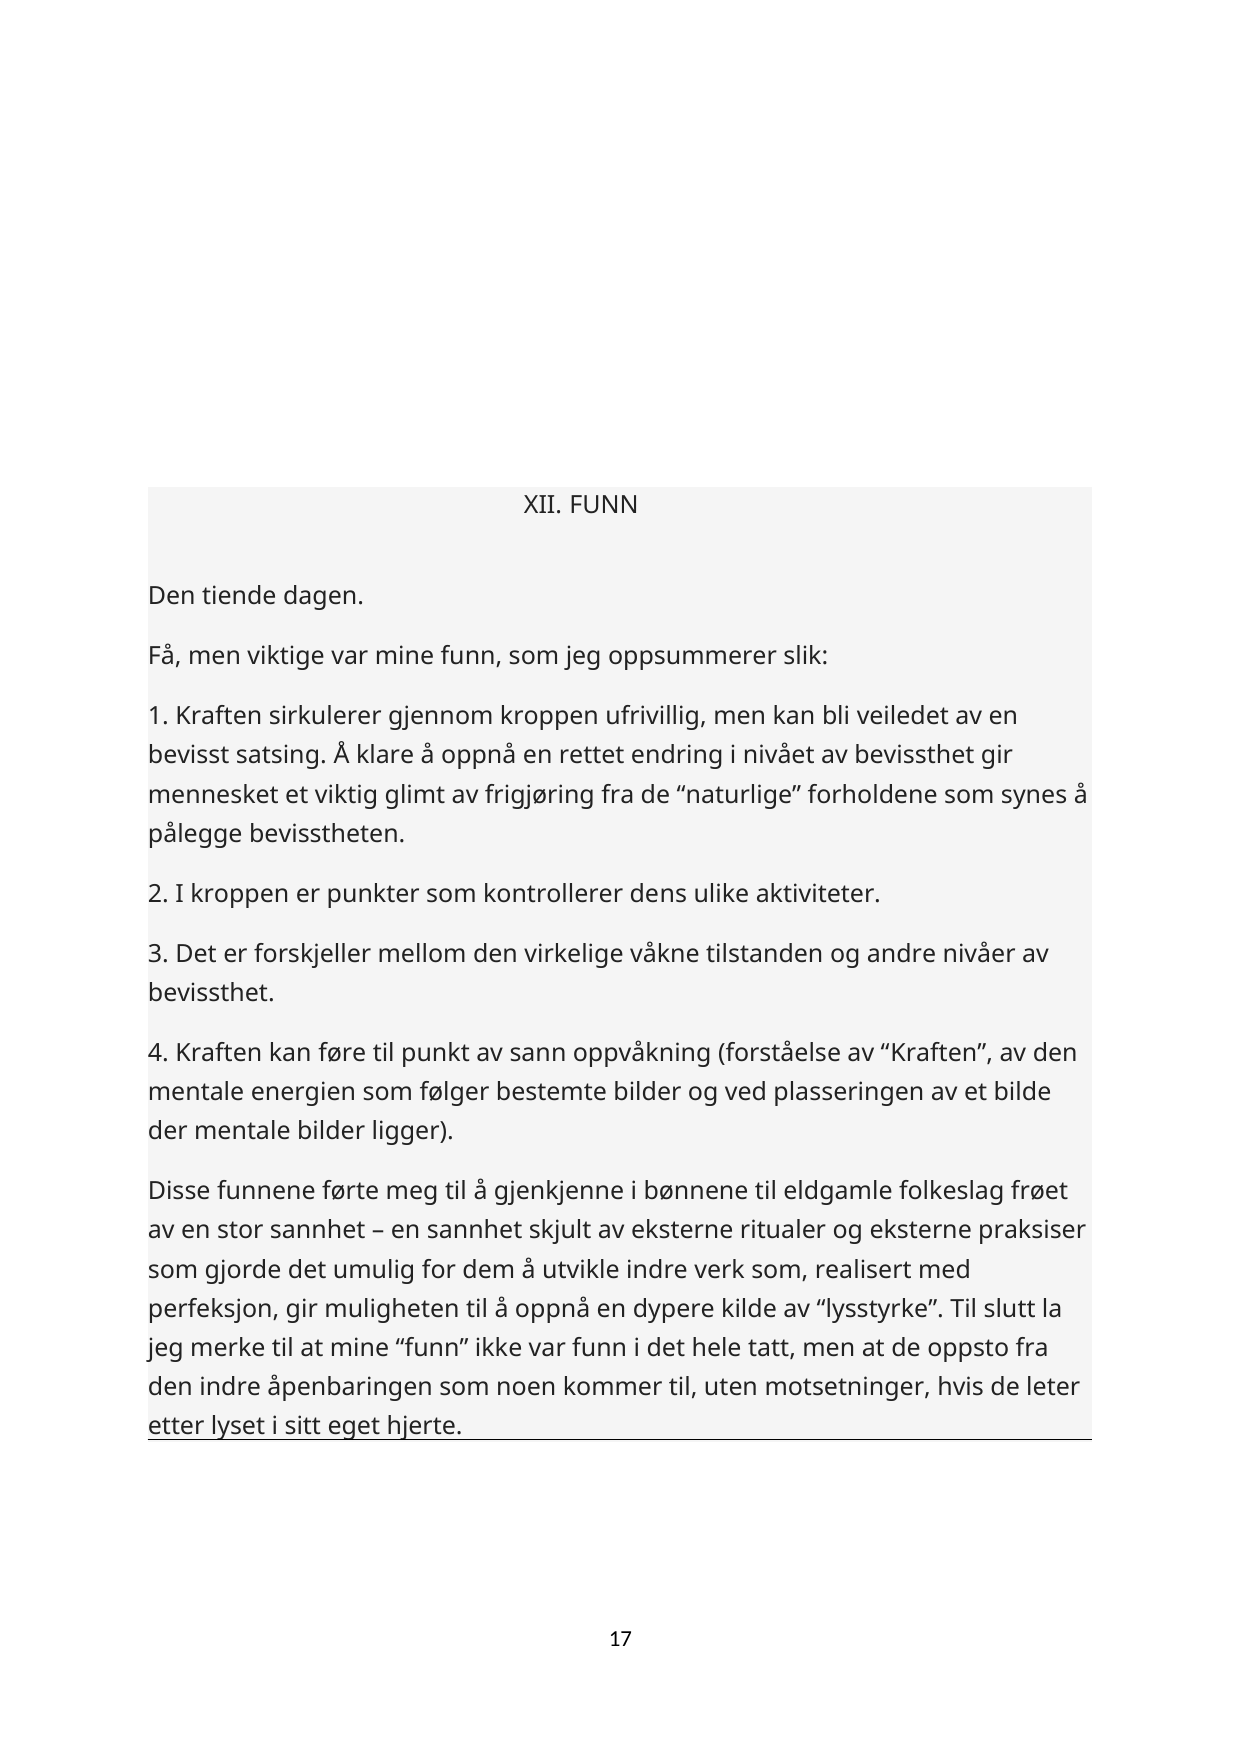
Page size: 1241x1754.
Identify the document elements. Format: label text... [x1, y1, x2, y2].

text XII. FUNN [148, 487, 1092, 553]
text 4. Kraften kan føre til punkt av sann oppvåkning (forståelse av “Kraften”, av den mentale energien som følger bestemte bilder og ved plasseringen av et bilde der mentale bilder ligger). [148, 1035, 1092, 1147]
text 3. Det er forskjeller mellom den virkelige våkne tilstanden og andre nivåer av bevissthet. [148, 936, 1092, 1009]
text 2. I kroppen er punkter som kontrollerer dens ulike aktiviteter. [148, 876, 1092, 909]
text Den tiende dagen. [148, 578, 1092, 612]
text 1. Kraften sirkulerer gjennom kroppen ufrivillig, men kan bli veiledet av en bevisst satsing. Å klare å oppnå en rettet endring i nivået av bevissthet gir mennesket et viktig glimt av frigjøring fra de “naturlige” forholdene som synes å pålegge bevisstheten. [148, 698, 1092, 849]
text Få, men viktige var mine funn, som jeg oppsummerer slik: [148, 638, 1092, 672]
text Disse funnene førte meg til å gjenkjenne i bønnene til eldgamle folkeslag frøet av en stor sannhet – en sannhet skjult av eksterne ritualer og eksterne praksiser som gjorde det umulig for dem å utvikle indre verk som, realisert med perfeksjon, gir muligheten til å oppnå en dypere kilde av “lysstyrke”. Til slutt la jeg merke til at mine “funn” ikke var funn i det hele tatt, men at de oppsto fra den indre åpenbaringen som noen kommer til, uten motsetninger, hvis de leter etter lyset i sitt eget hjerte. [148, 1173, 1092, 1439]
